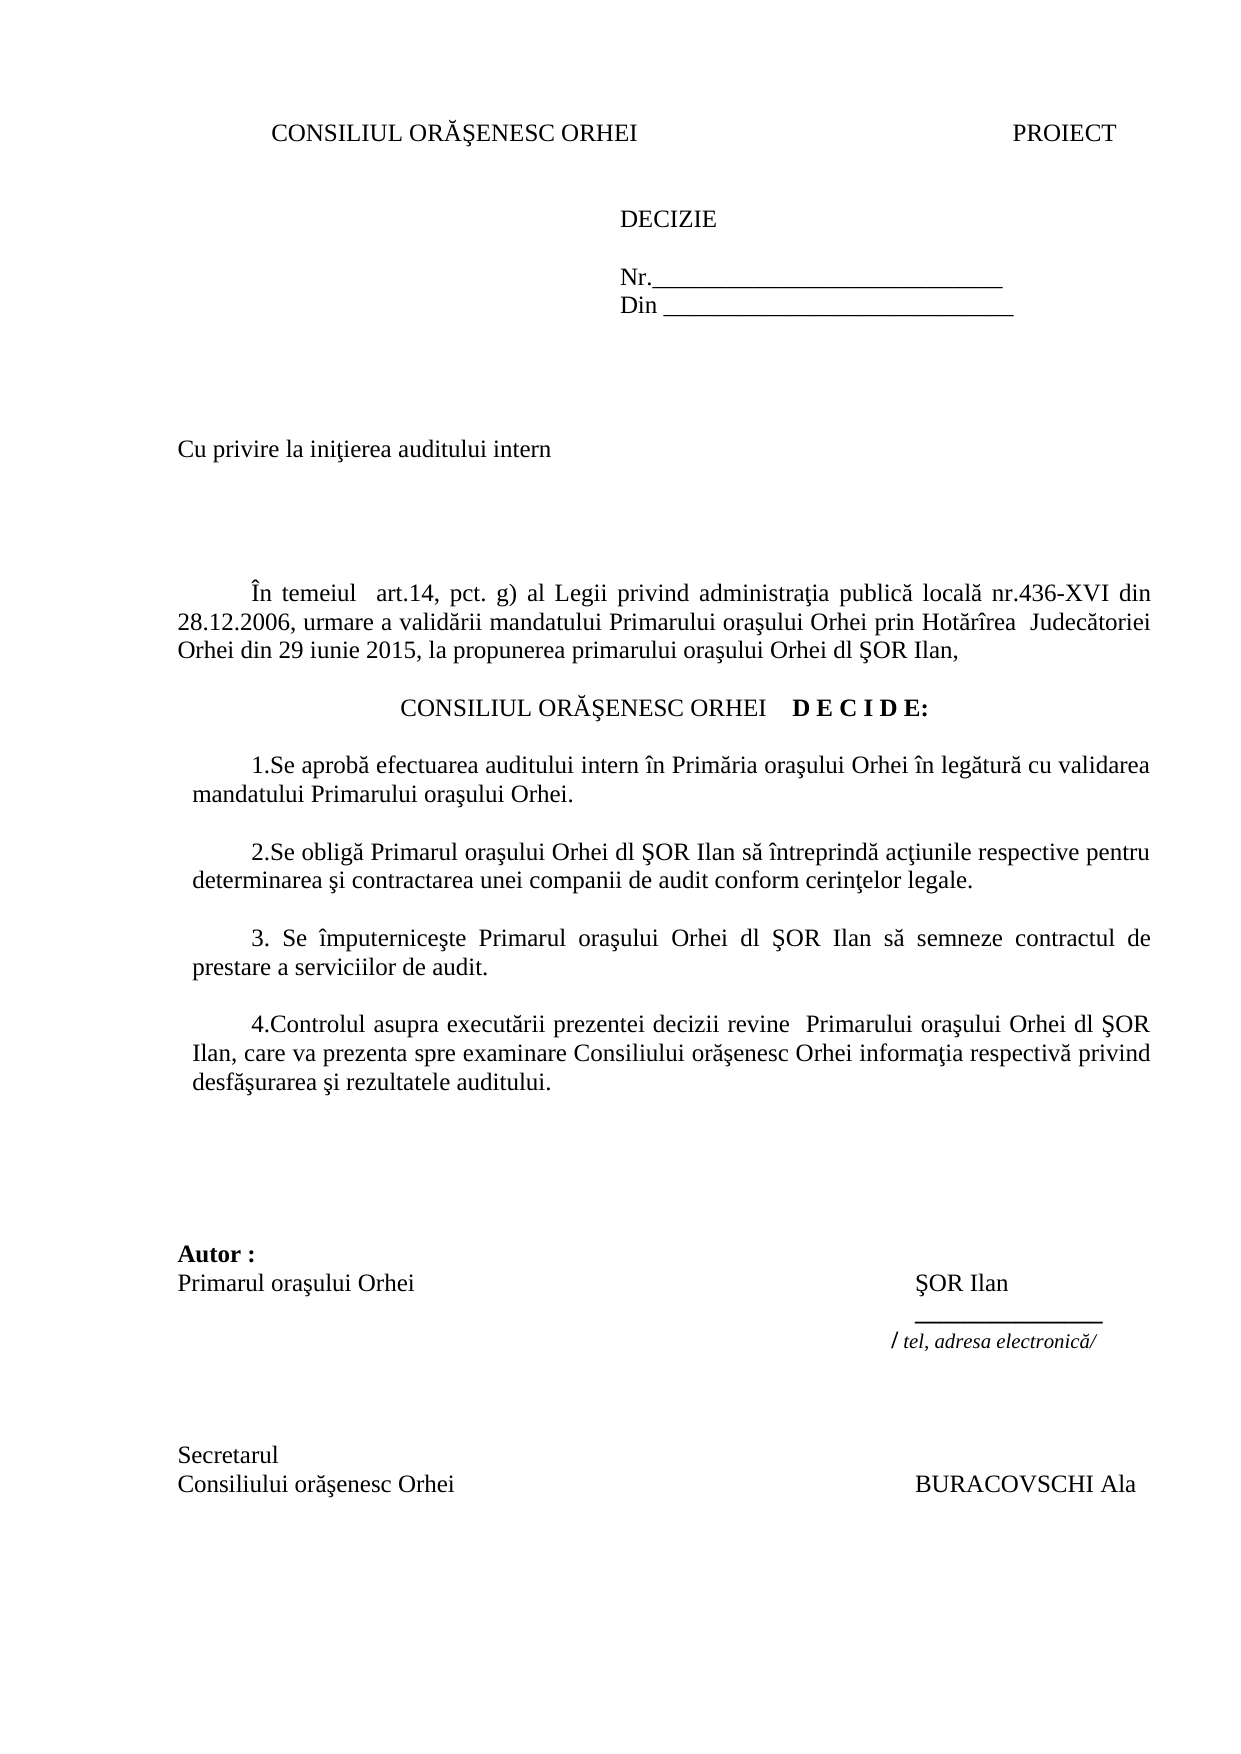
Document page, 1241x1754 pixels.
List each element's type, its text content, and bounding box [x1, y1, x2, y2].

text / tel, adresa electronică/ [177, 1326, 1152, 1354]
text Primarul oraşului Orhei ŞOR Ilan _______________ [177, 1268, 1152, 1326]
text Nr.____________________________ [526, 262, 1152, 291]
text CONSILIUL ORĂŞENESC ORHEI PROIECT [177, 118, 1152, 147]
text Din ____________________________ [526, 291, 1152, 319]
list 3. Se împuterniceşte Primarul oraşului Orhei dl ŞOR Ilan să semneze contractul de prestare a serviciilor de audit. [192, 923, 1152, 981]
list 1.Se aprobă efectuarea auditului intern în Primăria oraşului Orhei în legătură cu validarea mandatului Primarului oraşului Orhei. [192, 751, 1152, 808]
list 4.Controlul asupra executării prezentei decizii revine Primarului oraşului Orhei dl ŞOR Ilan, care va prezenta spre examinare Consiliului orăşenesc Orhei informaţia respectivă privind desfăşurarea şi rezultatele auditului. [192, 1009, 1152, 1096]
text Consiliului orăşenesc Orhei BURACOVSCHI Ala [177, 1469, 1152, 1498]
text Cu privire la iniţierea auditului intern [177, 434, 1152, 463]
text Secretarul [177, 1441, 1152, 1469]
text DECIZIE [177, 204, 1152, 233]
text În temeiul art.14, pct. g) al Legii privind administraţia publică locală nr.436-XVI din 28.12.2006, urmare a validării mandatului Primarului oraşului Orhei prin Hotărîrea Judecătoriei Orhei din 29 iunie 2015, la propunerea primarului oraşului Orhei dl ŞOR Ilan, [177, 578, 1152, 664]
text Autor : [177, 1239, 1152, 1268]
text CONSILIUL ORĂŞENESC ORHEI D E C I D E: [177, 693, 1152, 722]
list 2.Se obligă Primarul oraşului Orhei dl ŞOR Ilan să întreprindă acţiunile respective pentru determinarea şi contractarea unei companii de audit conform cerinţelor legale. [192, 837, 1152, 894]
